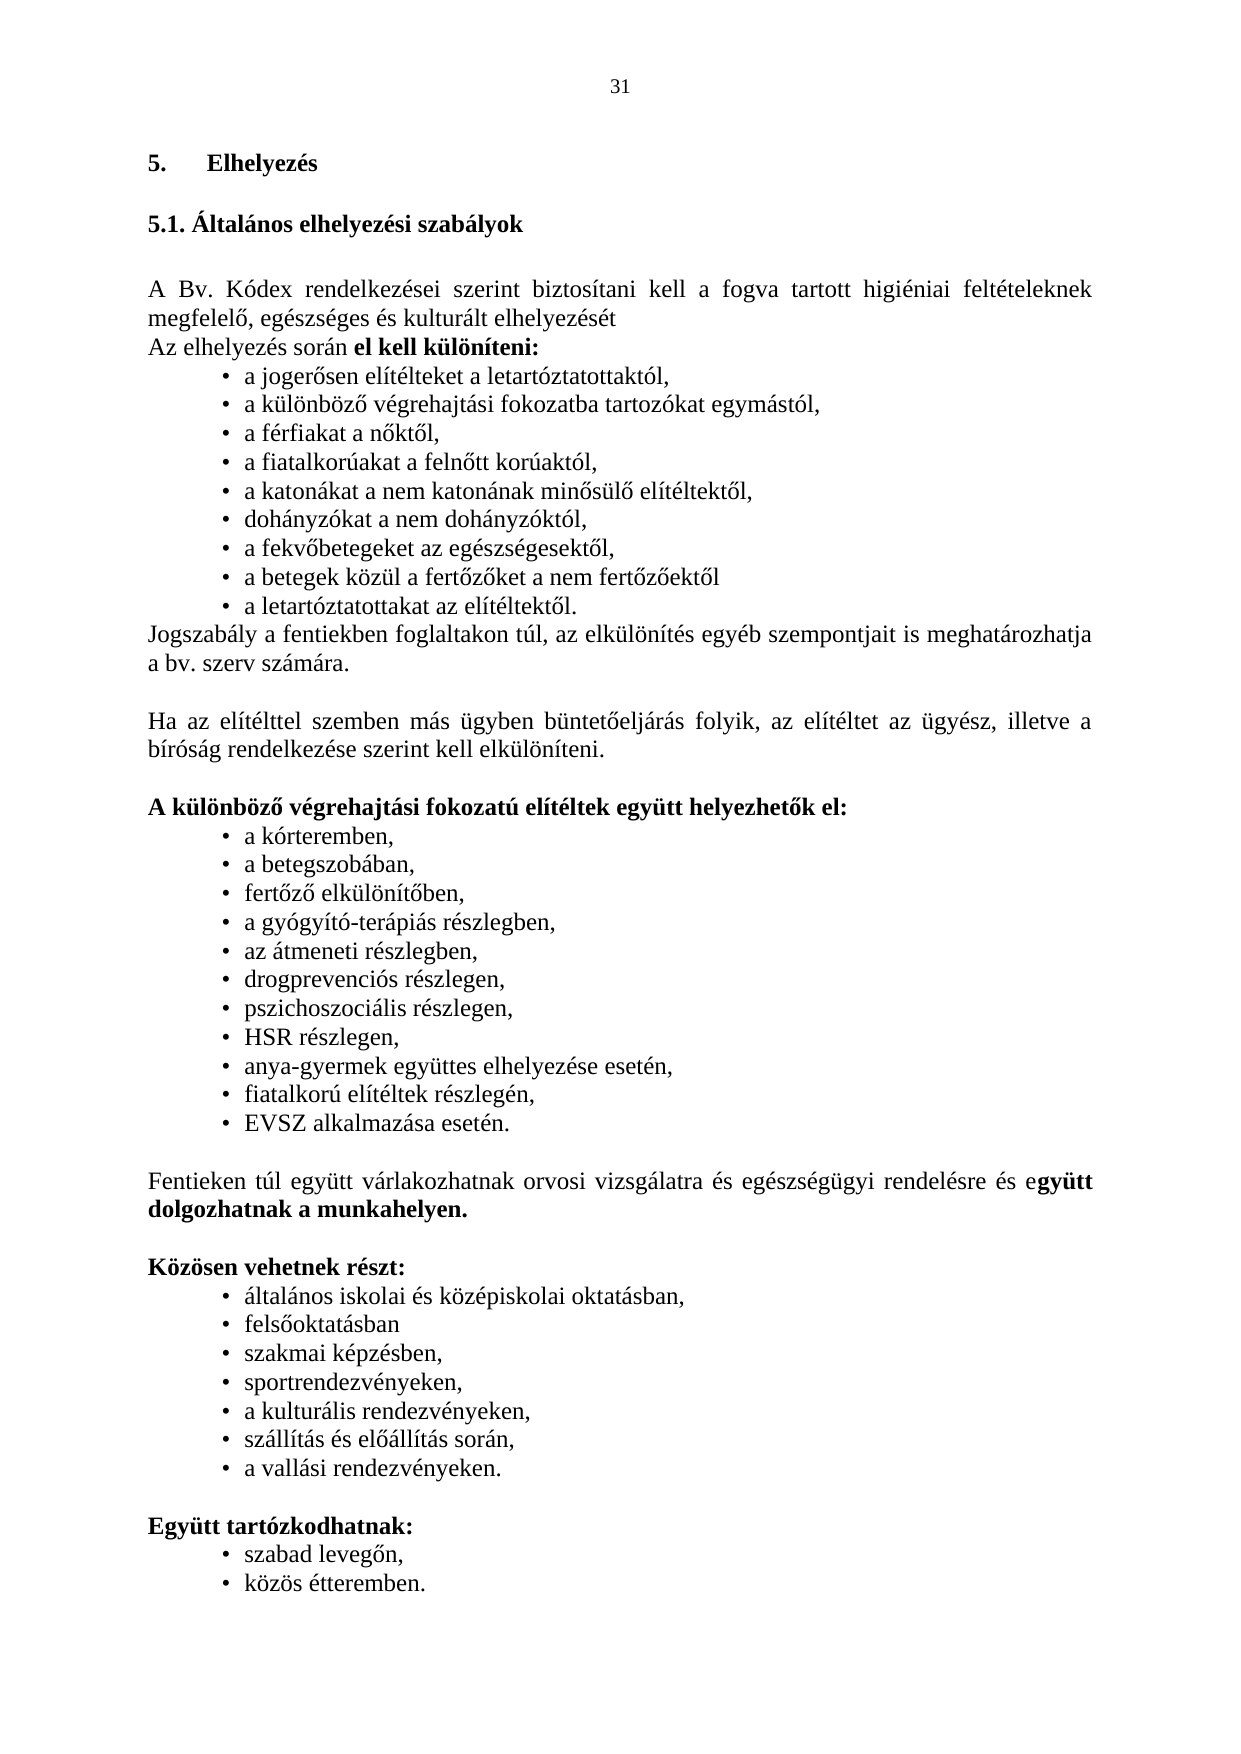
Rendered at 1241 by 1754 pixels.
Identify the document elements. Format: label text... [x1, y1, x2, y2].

list anya-gyermek együttes elhelyezése esetén, [221, 1051, 1093, 1079]
list a betegek közül a fertőzőket a nem fertőzőektől [221, 562, 1093, 591]
list közös étteremben. [221, 1568, 1093, 1597]
list fiatalkorú elítéltek részlegén, [221, 1079, 1093, 1108]
list a kórteremben, [221, 821, 1093, 849]
text A Bv. Kódex rendelkezései szerint biztosítani kell a fogva tartott higiéniai feltételeknek megfelelő, egészséges és kulturált elhelyezését [148, 274, 1093, 332]
text Az elhelyezés során el kell különíteni: [148, 332, 1093, 361]
list HSR részlegen, [221, 1022, 1093, 1051]
list fertőző elkülönítőben, [221, 878, 1093, 907]
list felsőoktatásban [221, 1309, 1093, 1338]
list a katonákat a nem katonának minősülő elítéltektől, [221, 476, 1093, 504]
text Együtt tartózkodhatnak: [148, 1511, 1093, 1539]
list a férfiakat a nőktől, [221, 418, 1093, 447]
list a jogerősen elítélteket a letartóztatottaktól, [221, 361, 1093, 389]
list a betegszobában, [221, 849, 1093, 878]
list a fiatalkorúakat a felnőtt korúaktól, [221, 447, 1093, 476]
list a különböző végrehajtási fokozatba tartozókat egymástól, [221, 389, 1093, 418]
text Közösen vehetnek részt: [148, 1252, 1093, 1281]
list a vallási rendezvényeken. [221, 1453, 1093, 1482]
subtitle Elhelyezés [148, 148, 1093, 176]
text Fentieken túl együtt várlakozhatnak orvosi vizsgálatra és egészségügyi rendelésre és együtt dolgozhatnak a munkahelyen. [148, 1166, 1093, 1223]
text Ha az elítélttel szemben más ügyben büntetőeljárás folyik, az elítéltet az ügyész, illetve a bíróság rendelkezése szerint kell elkülöníteni. [148, 706, 1093, 763]
list dohányzókat a nem dohányzóktól, [221, 504, 1093, 533]
list a kulturális rendezvényeken, [221, 1396, 1093, 1424]
list általános iskolai és középiskolai oktatásban, [221, 1281, 1093, 1309]
list a letartóztatottakat az elítéltektől. [221, 591, 1093, 619]
text Jogszabály a fentiekben foglaltakon túl, az elkülönítés egyéb szempontjait is meghatározhatja a bv. szerv számára. [148, 619, 1093, 677]
list szállítás és előállítás során, [221, 1424, 1093, 1453]
list az átmeneti részlegben, [221, 936, 1093, 964]
list a gyógyító-terápiás részlegben, [221, 907, 1093, 936]
subtitle 5.1. Általános elhelyezési szabályok [148, 209, 1093, 238]
list szakmai képzésben, [221, 1338, 1093, 1367]
list EVSZ alkalmazása esetén. [221, 1108, 1093, 1137]
list szabad levegőn, [221, 1539, 1093, 1568]
list sportrendezvényeken, [221, 1367, 1093, 1396]
list a fekvőbetegeket az egészségesektől, [221, 533, 1093, 562]
list drogprevenciós részlegen, [221, 964, 1093, 993]
text A különböző végrehajtási fokozatú elítéltek együtt helyezhetők el: [148, 792, 1093, 821]
list pszichoszociális részlegen, [221, 993, 1093, 1022]
